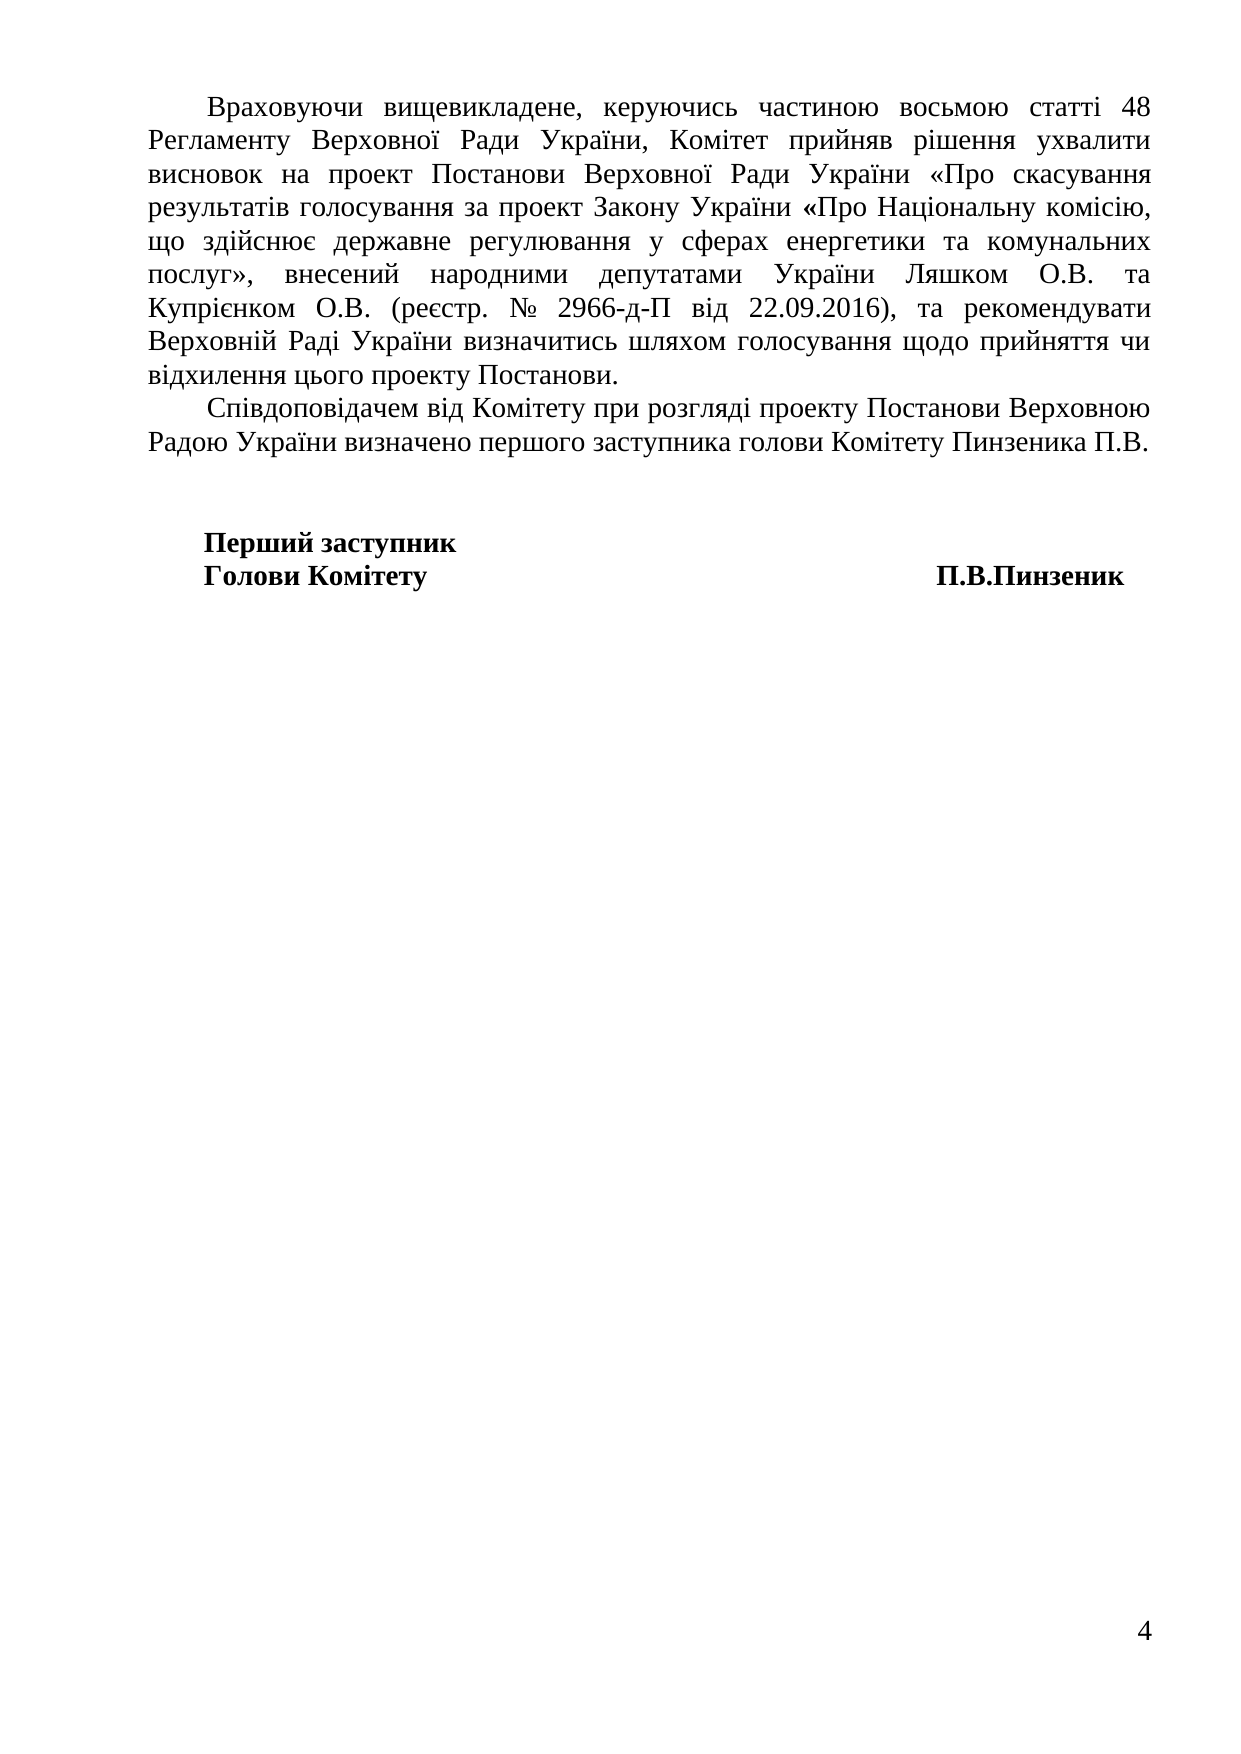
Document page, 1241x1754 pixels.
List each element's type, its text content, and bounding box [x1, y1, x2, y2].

text Голови Комітету П.В.Пинзеник [148, 558, 1152, 592]
text Перший заступник [148, 525, 1152, 558]
text Співдоповідачем від Комітету при розгляді проекту Постанови Верховною Радою України визначено першого заступника голови Комітету Пинзеника П.В. [148, 391, 1152, 458]
text Враховуючи вищевикладене, керуючись частиною восьмою статті 48 Регламенту Верховної Ради України, Комітет прийняв рішення ухвалити висновок на проект Постанови Верховної Ради України «Про скасування результатів голосування за проект Закону України «Про Національну комісію, що здійснює державне регулювання у сферах енергетики та комунальних послуг», внесений народними депутатами України Ляшком О.В. та Купрієнком О.В. (реєстр. № 2966-д-П від 22.09.2016), та рекомендувати Верховній Раді України визначитись шляхом голосування щодо прийняття чи відхилення цього проекту Постанови. [148, 89, 1152, 391]
